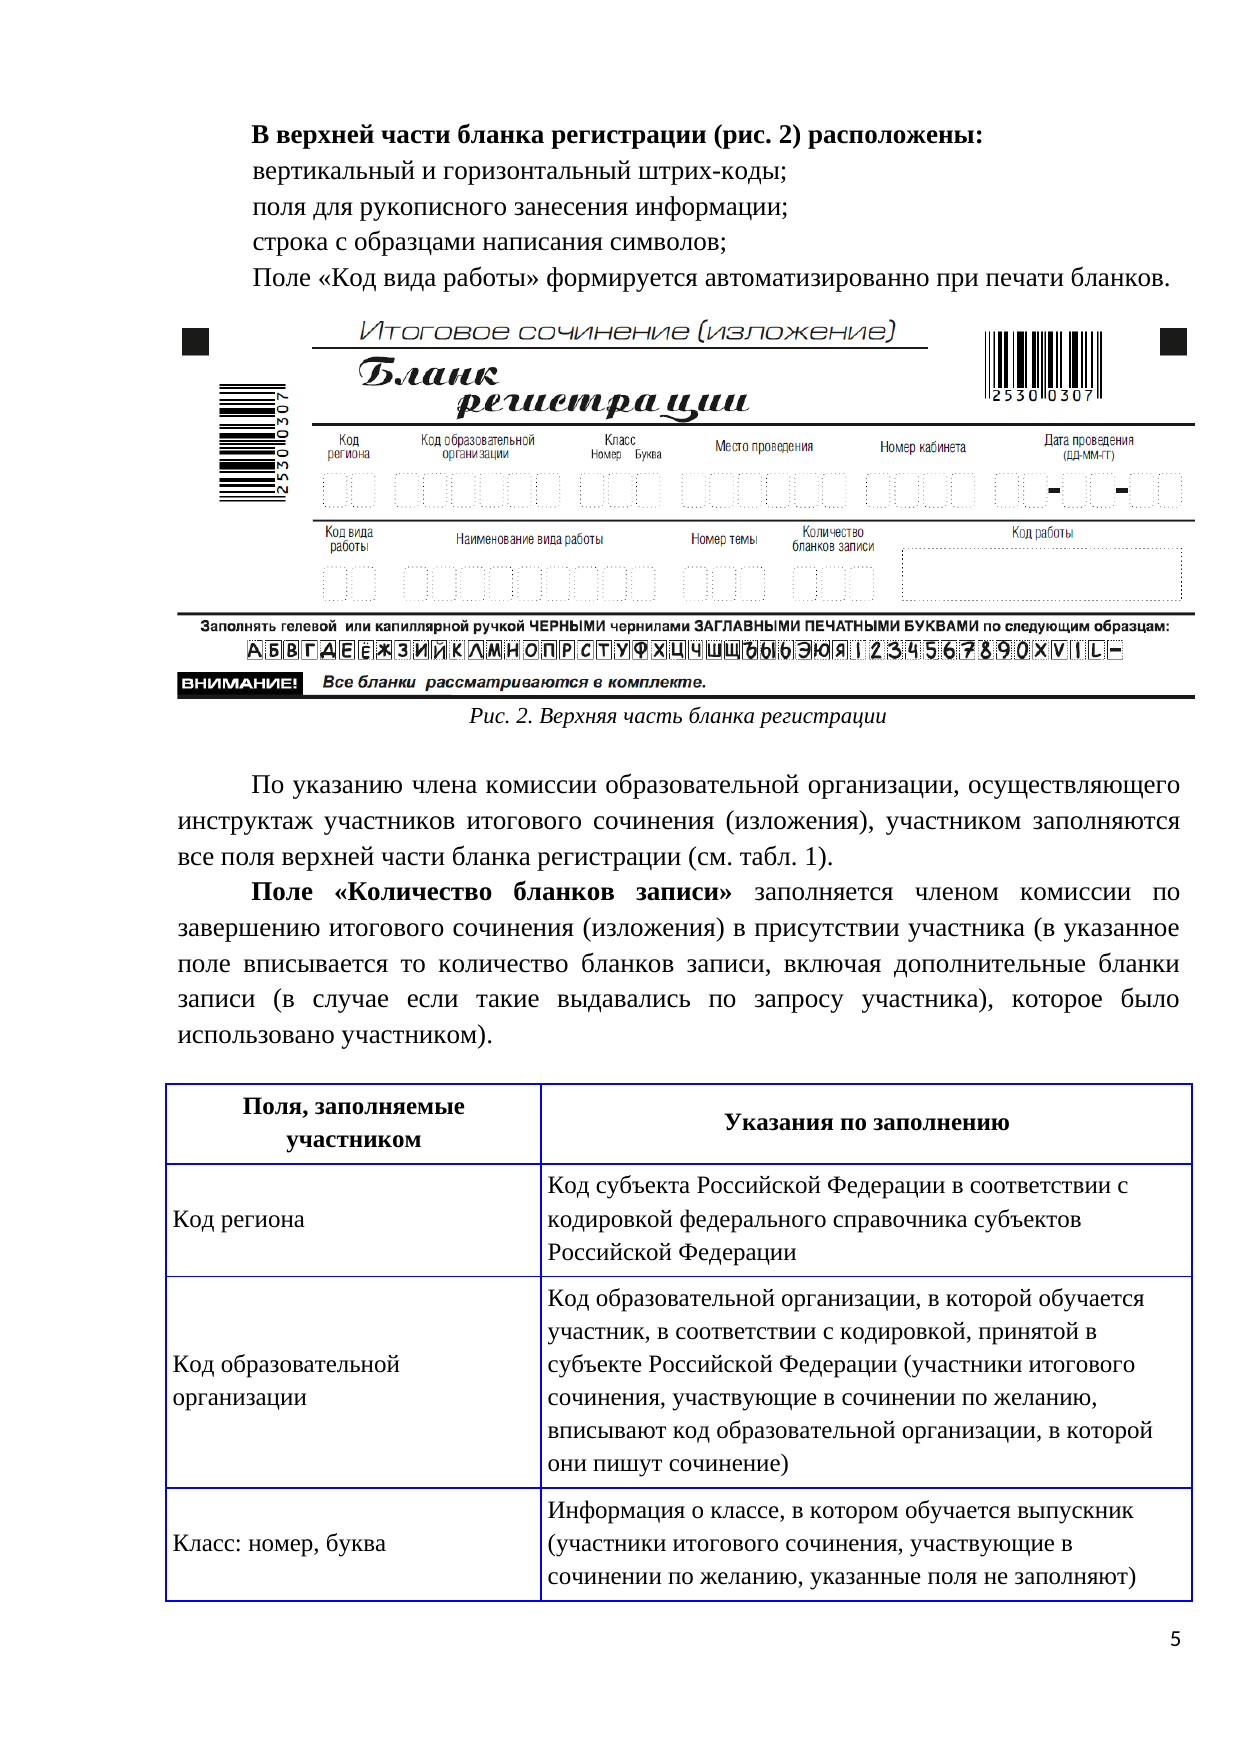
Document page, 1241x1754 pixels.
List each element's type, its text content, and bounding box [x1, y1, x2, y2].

text Рис. 2. Верхняя часть бланка регистрации [177, 699, 1181, 728]
text Поле «Количество бланков записи» заполняется членом комиссии по завершению итогового сочинения (изложения) в присутствии участника (в указанное поле вписывается то количество бланков записи, включая дополнительные бланки записи (в случае если такие выдавались по запросу участника), которое было использовано участником). [177, 875, 1181, 1049]
table_cell Информация о классе, в котором обучается выпускник (участники итогового сочинения, участвующие в сочинении по желанию, указанные поля не заполняют) [542, 1489, 1191, 1600]
text поля для рукописного занесения информации; [252, 189, 1181, 221]
text вертикальный и горизонтальный штрих-коды; [252, 154, 1181, 185]
table_cell Класс: номер, буква [167, 1489, 540, 1600]
table_cell Код образовательной организации, в которой обучается участник, в соответствии с кодировкой, принятой в субъекте Российской Федерации (участники итогового сочинения, участвующие в сочинении по желанию, вписывают код образовательной организации, в которой они пишут сочинение) [542, 1277, 1191, 1487]
text Поле «Код вида работы» формируется автоматизированно при печати бланков. [252, 261, 1181, 292]
text По указанию члена комиссии образовательной организации, осуществляющего инструктаж участников итогового сочинения (изложения), участником заполняются все поля верхней части бланка регистрации (см. табл. 1). [177, 768, 1181, 871]
table_header Поля, заполняемые участником [167, 1085, 540, 1163]
picture [177, 296, 1196, 699]
table_cell Код региона [167, 1165, 540, 1276]
table_cell Код субъекта Российской Федерации в соответствии с кодировкой федерального справочника субъектов Российской Федерации [542, 1165, 1191, 1276]
table_cell Код образовательной организации [167, 1277, 540, 1487]
table_header Указания по заполнению [542, 1085, 1191, 1163]
text В верхней части бланка регистрации (рис. 2) расположены: [177, 118, 1181, 149]
text строка с образцами написания символов; [252, 225, 1181, 256]
